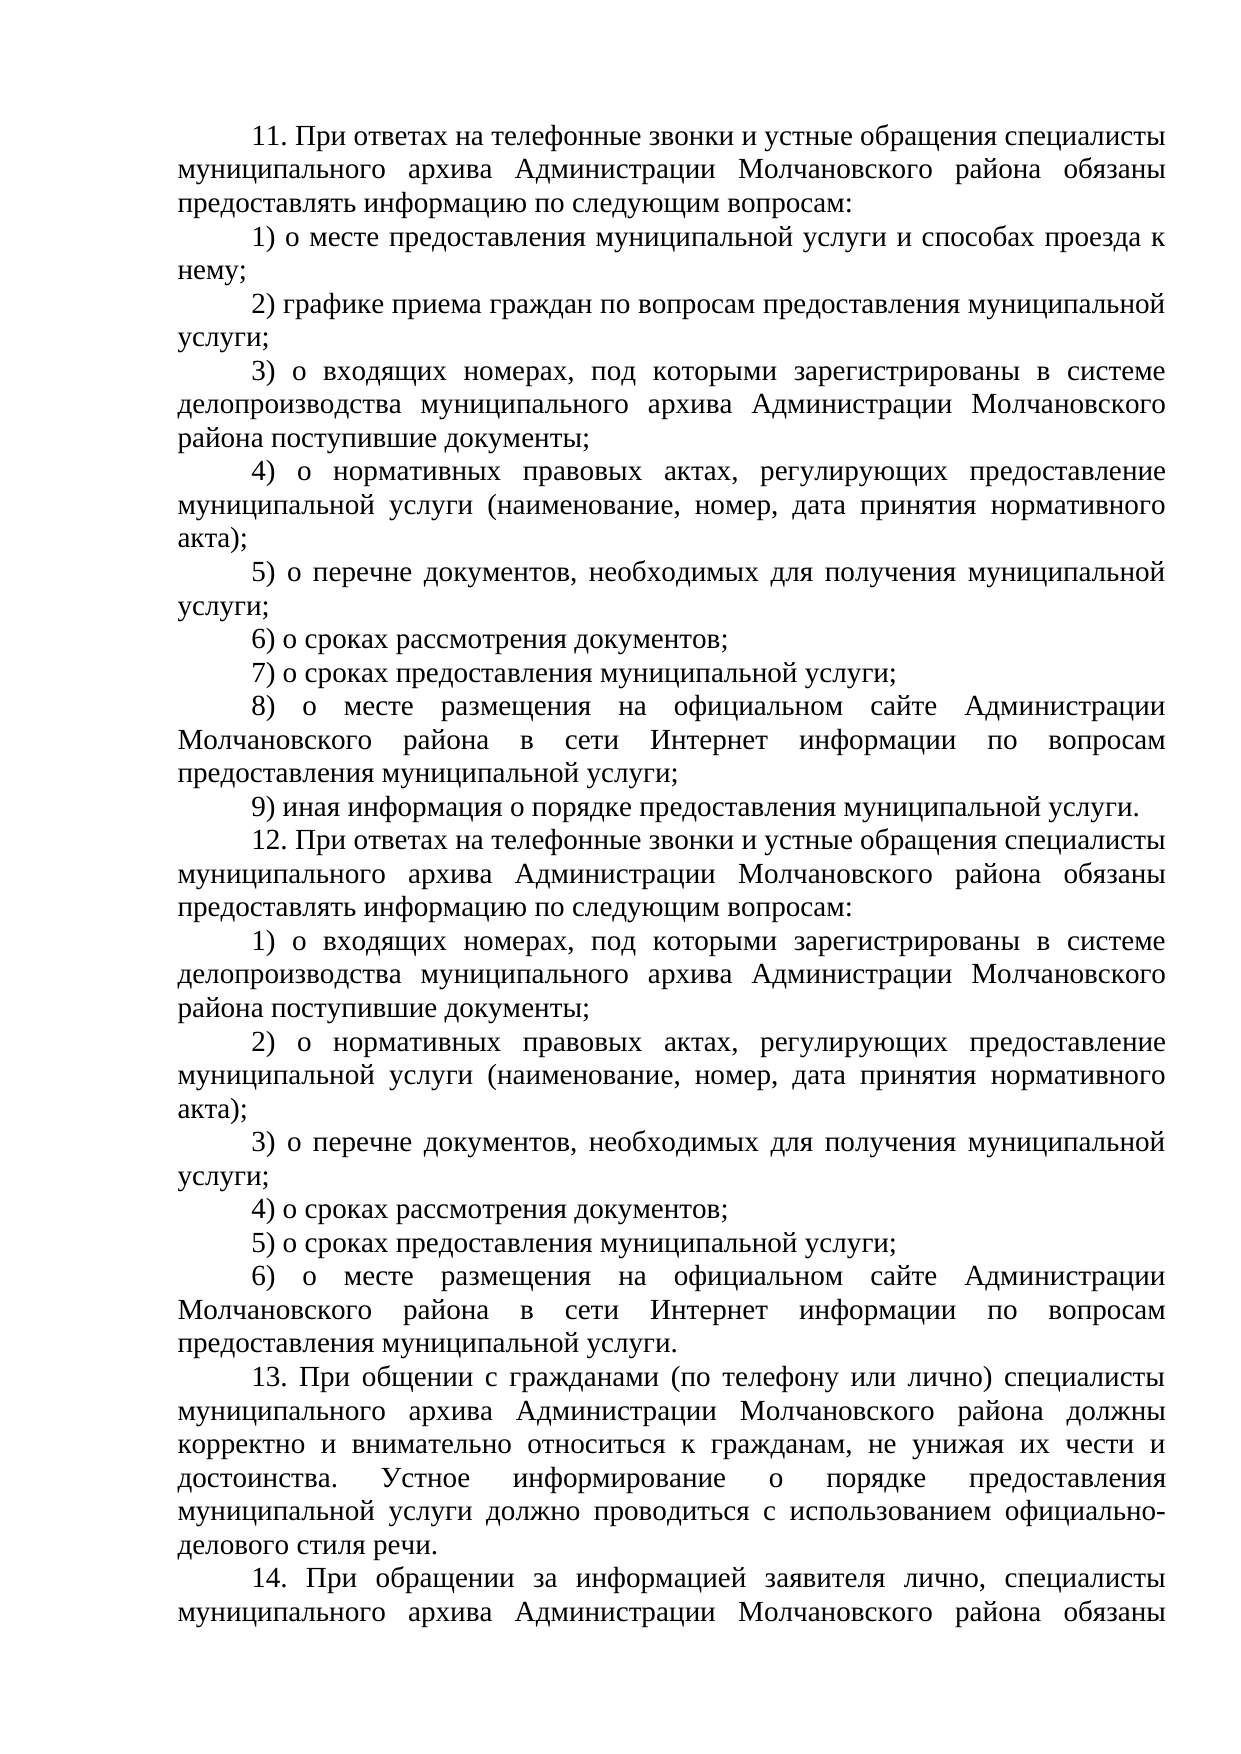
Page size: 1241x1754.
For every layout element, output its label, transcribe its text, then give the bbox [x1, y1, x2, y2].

text 4) о сроках рассмотрения документов; [177, 1191, 1167, 1225]
text 12. При ответах на телефонные звонки и устные обращения специалисты муниципального архива Администрации Молчановского района обязаны предоставлять информацию по следующим вопросам: [177, 822, 1167, 923]
text 3) о входящих номерах, под которыми зарегистрированы в системе делопроизводства муниципального архива Администрации Молчановского района поступившие документы; [177, 353, 1167, 453]
text 2) о нормативных правовых актах, регулирующих предоставление муниципальной услуги (наименование, номер, дата принятия нормативного акта); [177, 1024, 1167, 1124]
text 11. При ответах на телефонные звонки и устные обращения специалисты муниципального архива Администрации Молчановского района обязаны предоставлять информацию по следующим вопросам: [177, 118, 1167, 219]
text 8) о месте размещения на официальном сайте Администрации Молчановского района в сети Интернет информации по вопросам предоставления муниципальной услуги; [177, 688, 1167, 789]
text 7) о сроках предоставления муниципальной услуги; [177, 655, 1167, 688]
text 6) о месте размещения на официальном сайте Администрации Молчановского района в сети Интернет информации по вопросам предоставления муниципальной услуги. [177, 1258, 1167, 1359]
text 1) о месте предоставления муниципальной услуги и способах проезда к нему; [177, 219, 1167, 286]
text 5) о перечне документов, необходимых для получения муниципальной услуги; [177, 554, 1167, 621]
text 2) графике приема граждан по вопросам предоставления муниципальной услуги; [177, 286, 1167, 353]
text 13. При общении с гражданами (по телефону или лично) специалисты муниципального архива Администрации Молчановского района должны корректно и внимательно относиться к гражданам, не унижая их чести и достоинства. Устное информирование о порядке предоставления муниципальной услуги должно проводиться с использованием официально-делового стиля речи. [177, 1359, 1167, 1560]
text 4) о нормативных правовых актах, регулирующих предоставление муниципальной услуги (наименование, номер, дата принятия нормативного акта); [177, 453, 1167, 554]
text 6) о сроках рассмотрения документов; [177, 621, 1167, 655]
text 1) о входящих номерах, под которыми зарегистрированы в системе делопроизводства муниципального архива Администрации Молчановского района поступившие документы; [177, 923, 1167, 1024]
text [177, 1560, 1167, 1627]
text 3) о перечне документов, необходимых для получения муниципальной услуги; [177, 1124, 1167, 1191]
text 9) иная информация о порядке предоставления муниципальной услуги. [177, 789, 1167, 822]
text 5) о сроках предоставления муниципальной услуги; [177, 1225, 1167, 1258]
